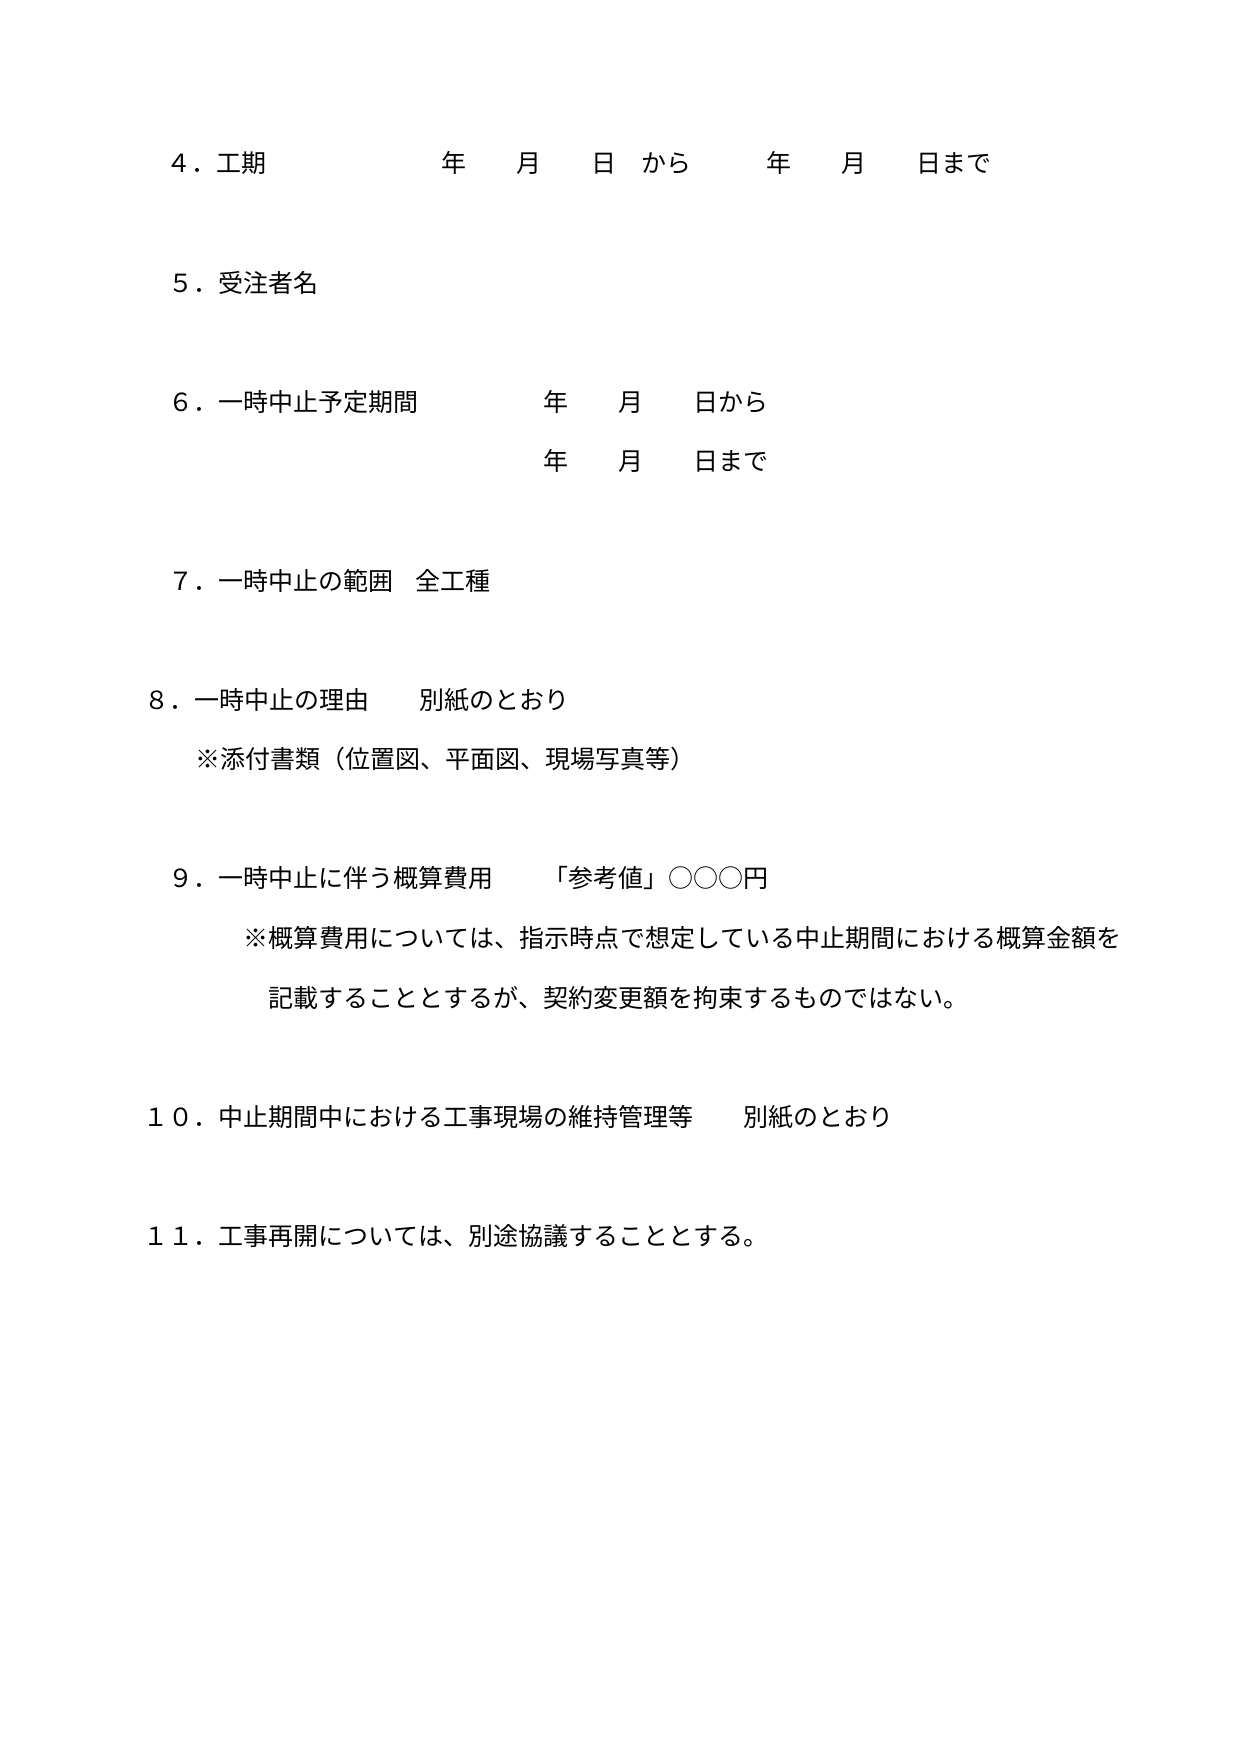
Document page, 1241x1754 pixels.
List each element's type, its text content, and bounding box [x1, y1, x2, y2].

text ８．一時中止の理由 別紙のとおり [118, 668, 1122, 728]
text 年 月 日まで [118, 430, 1122, 490]
text ※添付書類（位置図、平面図、現場写真等） [118, 728, 1122, 788]
text ５．受注者名 [118, 251, 1122, 311]
text ９．一時中止に伴う概算費用 「参考値」○○○円 [118, 847, 1122, 907]
text １１．工事再開については、別途協議することとする。 [118, 1205, 1122, 1264]
text ※概算費用については、指示時点で想定している中止期間における概算金額を記載することとするが、契約変更額を拘束するものではない。 [118, 907, 1122, 1026]
text ６．一時中止予定期間 年 月 日から [118, 371, 1122, 430]
text ４．工期 年 月 日 から 年 月 日まで [166, 132, 1122, 192]
text １０．中止期間中における工事現場の維持管理等 別紙のとおり [118, 1086, 1122, 1145]
text ７．一時中止の範囲 全工種 [118, 549, 1122, 609]
